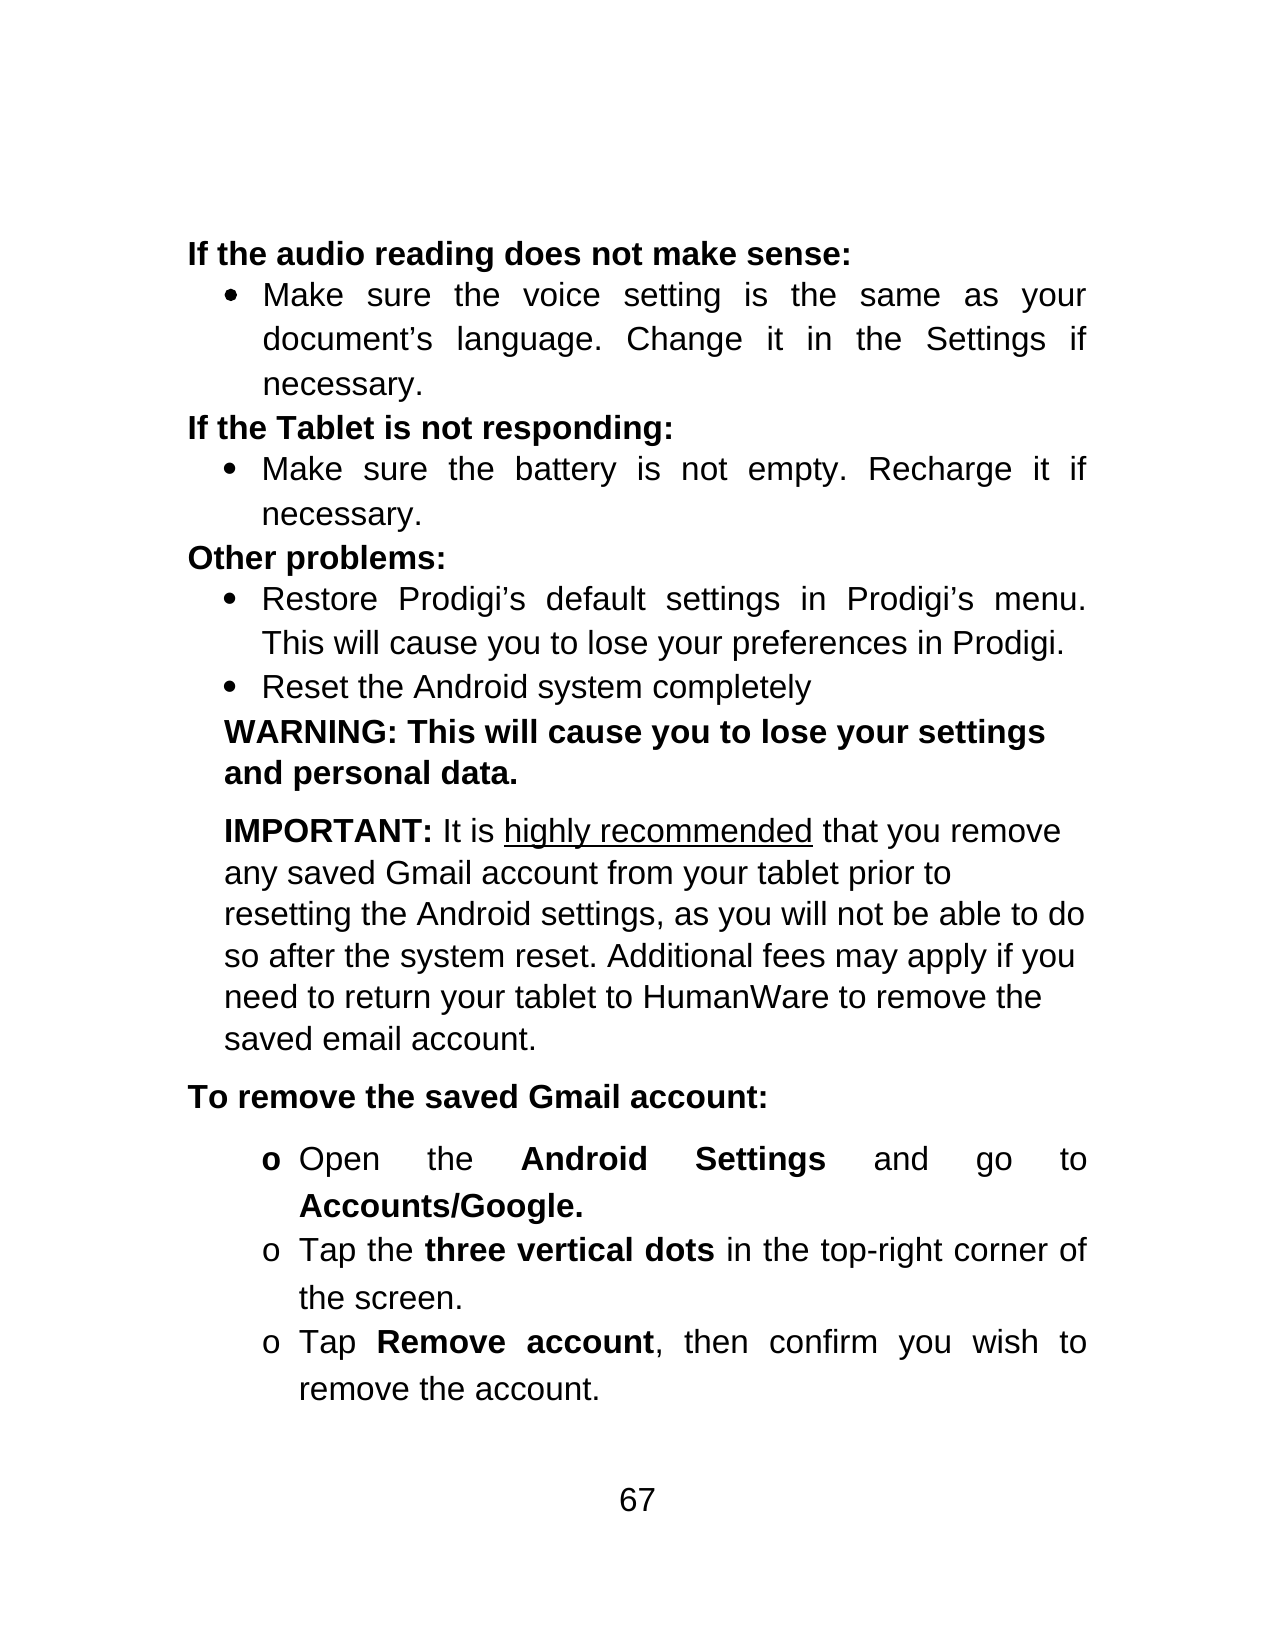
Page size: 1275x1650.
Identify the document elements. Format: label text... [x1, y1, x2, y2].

text If the audio reading does not make sense: [187, 234, 1087, 272]
text IMPORTANT: It is highly recommended that you remove any saved Gmail account from your tablet prior to resetting the Android settings, as you will not be able to do so after the system reset. Additional fees may apply if you need to return your tablet to HumanWare to remove the saved email account. [224, 811, 1087, 1057]
text WARNING: This will cause you to lose your settings and personal data. [224, 712, 1087, 792]
list Restore Prodigi’s default settings in Prodigi’s menu. This will cause you to lose your preferences in Prodigi. [224, 579, 1087, 662]
list Reset the Android system completely [224, 668, 1087, 706]
list Make sure the battery is not empty. Recharge it if necessary. [224, 449, 1087, 532]
list Tap Remove account, then confirm you wish to remove the account. [261, 1322, 1087, 1407]
list Make sure the voice setting is the same as your document’s language. Change it in the Settings if necessary. [225, 275, 1087, 402]
list Open the Android Settings and go to Accounts/Google. [261, 1139, 1087, 1225]
list Tap the three vertical dots in the top-right corner of the screen. [261, 1231, 1087, 1316]
text If the Tablet is not responding: [187, 408, 1087, 446]
text To remove the saved Gmail account: [187, 1077, 1087, 1115]
text Other problems: [187, 538, 1087, 576]
